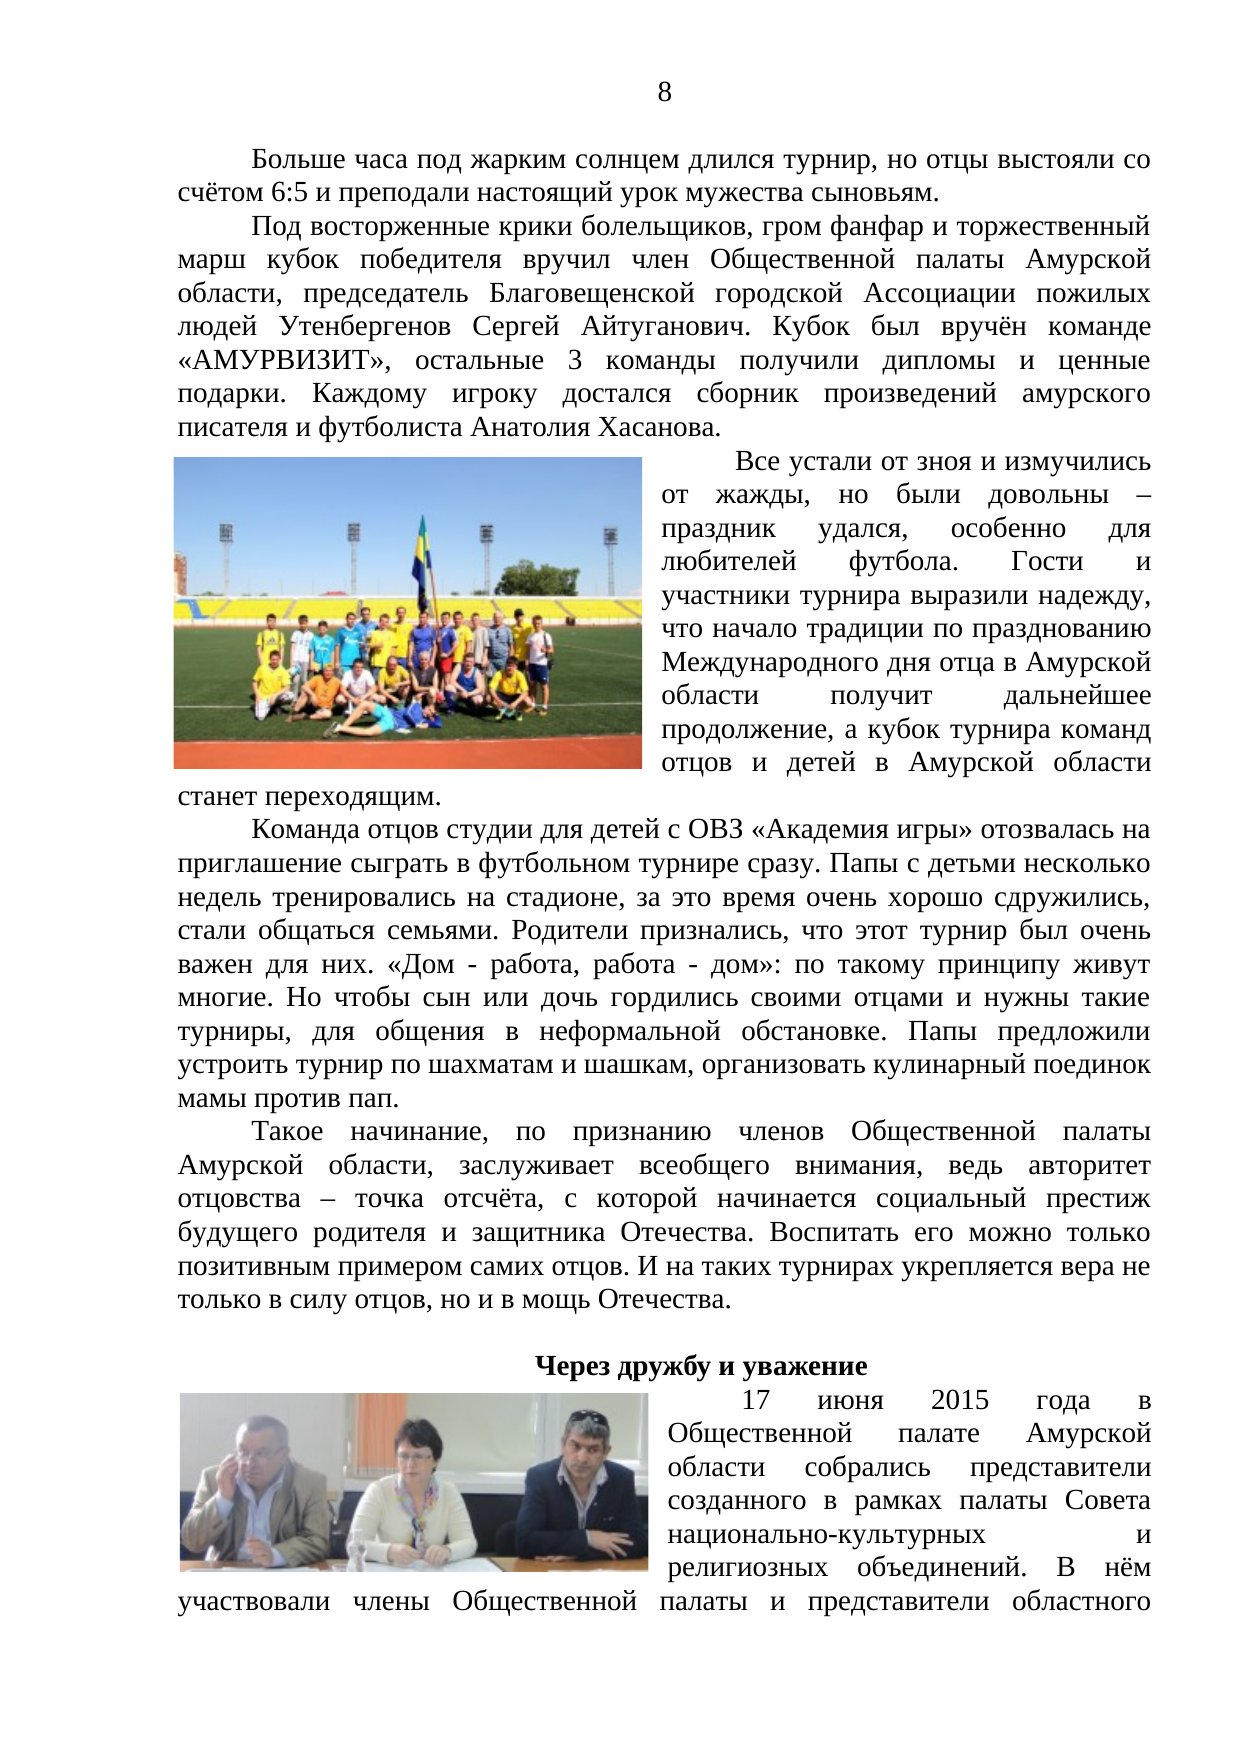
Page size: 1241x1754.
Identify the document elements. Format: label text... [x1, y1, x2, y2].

text Больше часа под жарким солнцем длился турнир, но отцы выстояли со счётом 6:5 и преподали настоящий урок мужества сыновьям. [177, 141, 1152, 208]
subtitle Через дружбу и уважение [177, 1348, 1152, 1382]
picture [173, 457, 643, 769]
text Под восторженные крики болельщиков, гром фанфар и торжественный марш кубок победителя вручил член Общественной палаты Амурской области, председатель Благовещенской городской Ассоциации пожилых людей Утенбергенов Сергей Айтуганович. Кубок был вручён команде «АМУРВИЗИТ», остальные 3 команды получили дипломы и ценные подарки. Каждому игроку достался сборник произведений амурского писателя и футболиста Анатолия Хасанова. [177, 208, 1152, 443]
text Такое начинание, по признанию членов Общественной палаты Амурской области, заслуживает всеобщего внимания, ведь авторитет отцовства – точка отсчёта, с которой начинается социальный престиж будущего родителя и защитника Отечества. Воспитать его можно только позитивным примером самих отцов. И на таких турнирах укрепляется вера не только в силу отцов, но и в мощь Отечества. [177, 1113, 1152, 1315]
text Команда отцов студии для детей с ОВЗ «Академия игры» отозвалась на приглашение сыграть в футбольном турнире сразу. Папы с детьми несколько недель тренировались на стадионе, за это время очень хорошо сдружились, стали общаться семьями. Родители признались, что этот турнир был очень важен для них. «Дом - работа, работа - дом»: по такому принципу живут многие. Но чтобы сын или дочь гордились своими отцами и нужны такие турниры, для общения в неформальной обстановке. Папы предложили устроить турнир по шахматам и шашкам, организовать кулинарный поединок мамы против пап. [177, 812, 1152, 1113]
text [177, 1382, 1152, 1617]
picture [179, 1393, 649, 1572]
